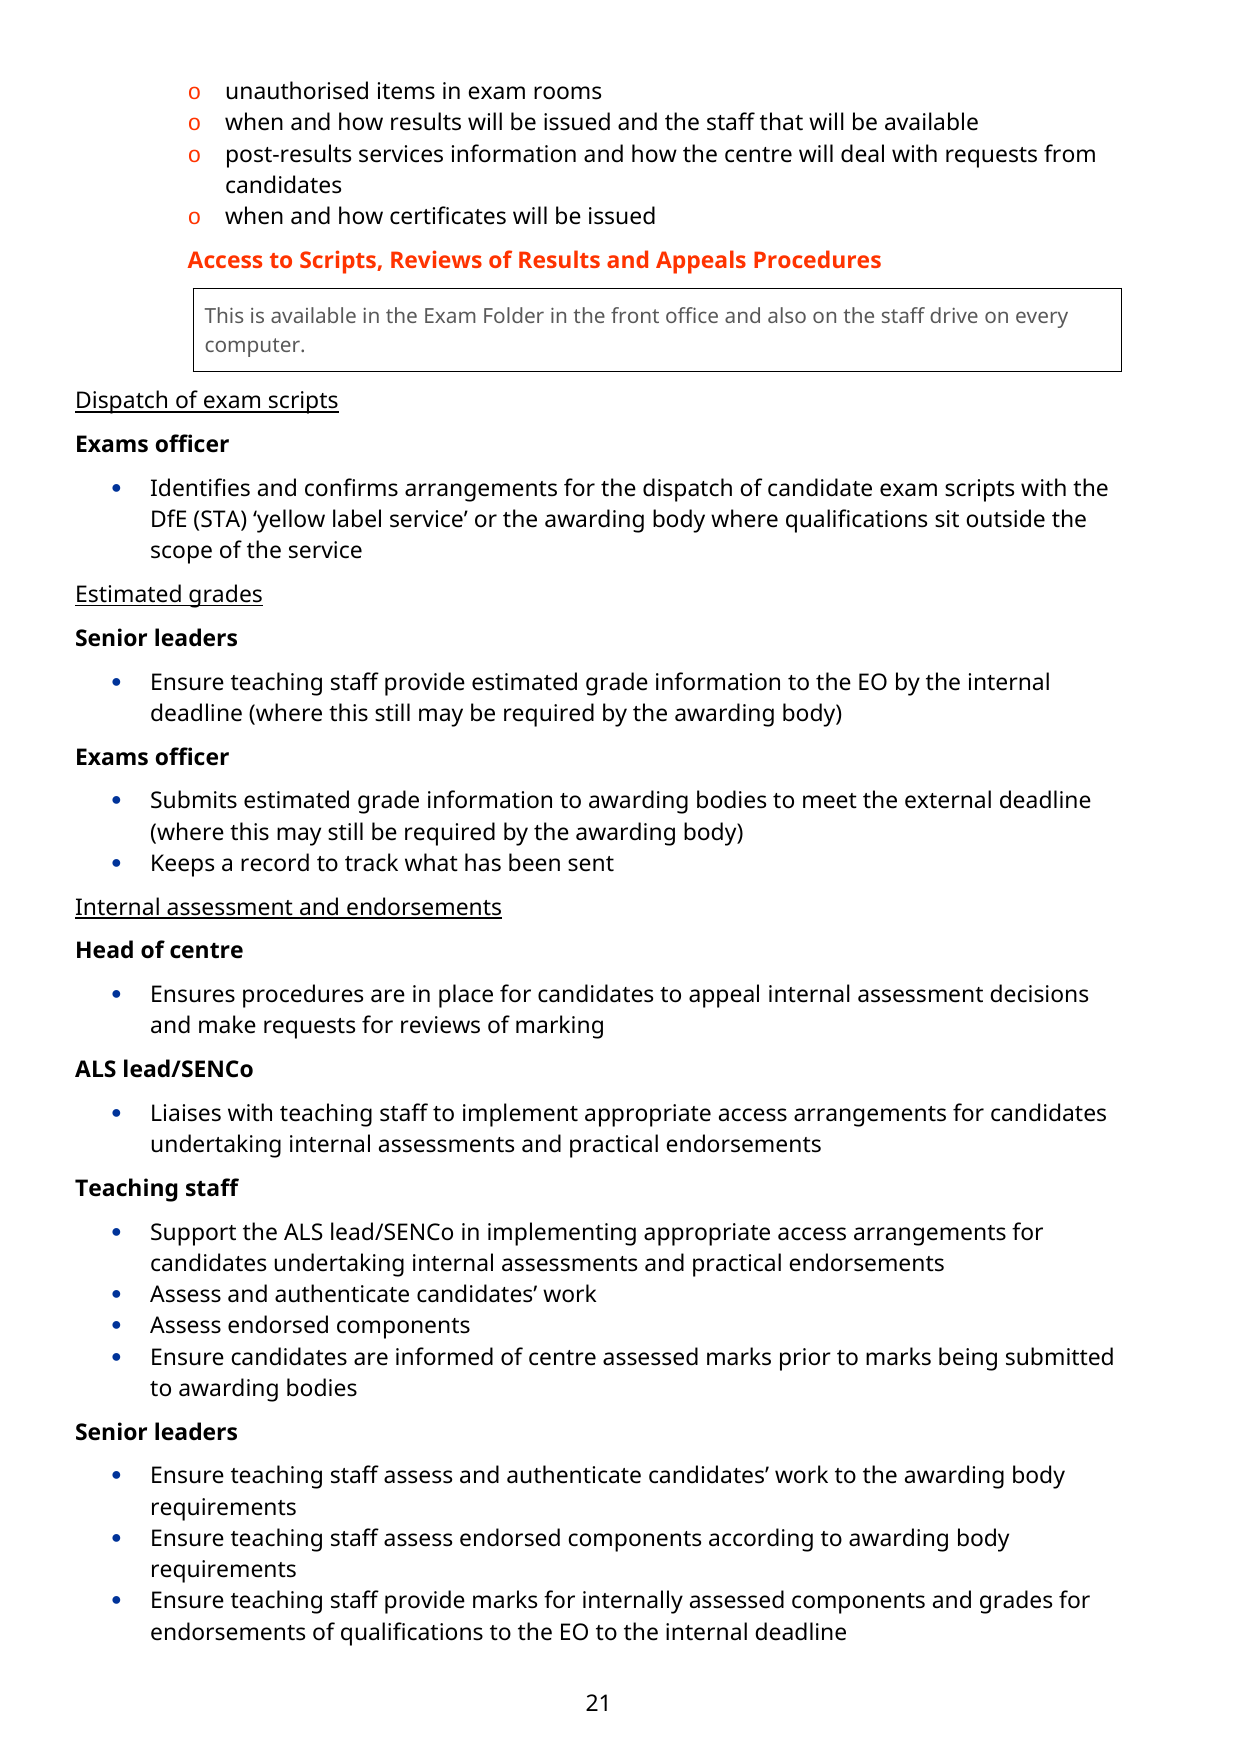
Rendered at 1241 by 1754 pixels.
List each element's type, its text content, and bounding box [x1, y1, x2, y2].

subtitle Internal assessment and endorsements [75, 891, 1122, 922]
text Exams officer [75, 428, 1122, 459]
text Head of centre [75, 934, 1122, 966]
list Ensures procedures are in place for candidates to appeal internal assessment decisions and make requests for reviews of marking [112, 978, 1122, 1041]
list unauthorised items in exam rooms [187, 75, 1122, 106]
list Submits estimated grade information to awarding bodies to meet the external deadline (where this may still be required by the awarding body) [112, 784, 1122, 847]
subtitle Estimated grades [75, 578, 1122, 609]
list Assess and authenticate candidates’ work [112, 1278, 1122, 1309]
list Assess endorsed components [112, 1309, 1122, 1341]
list Keeps a record to track what has been sent [112, 847, 1122, 878]
text Teaching staff [75, 1172, 1122, 1203]
subtitle Access to Scripts, Reviews of Results and Appeals Procedures [187, 244, 1122, 275]
list Ensure candidates are informed of centre assessed marks prior to marks being submitted to awarding bodies [112, 1341, 1122, 1403]
text Senior leaders [75, 1416, 1122, 1447]
subtitle Dispatch of exam scripts [75, 384, 1122, 416]
list Liaises with teaching staff to implement appropriate access arrangements for candidates undertaking internal assessments and practical endorsements [112, 1097, 1122, 1159]
list Ensure teaching staff assess and authenticate candidates’ work to the awarding body requirements [112, 1459, 1122, 1522]
table_header This is available in the Exam Folder in the front office and also on the staff drive on every computer. [194, 289, 1121, 371]
text Exams officer [75, 741, 1122, 772]
list Support the ALS lead/SENCo in implementing appropriate access arrangements for candidates undertaking internal assessments and practical endorsements [112, 1216, 1122, 1278]
list when and how results will be issued and the staff that will be available [187, 106, 1122, 138]
list Ensure teaching staff provide marks for internally assessed components and grades for endorsements of qualifications to the EO to the internal deadline [112, 1584, 1122, 1647]
list post-results services information and how the centre will deal with requests from candidates [187, 138, 1122, 200]
text ALS lead/SENCo [75, 1053, 1122, 1084]
list Ensure teaching staff provide estimated grade information to the EO by the internal deadline (where this still may be required by the awarding body) [112, 666, 1122, 728]
text Senior leaders [75, 622, 1122, 653]
list when and how certificates will be issued [187, 200, 1122, 232]
list Identifies and confirms arrangements for the dispatch of candidate exam scripts with the DfE (STA) ‘yellow label service’ or the awarding body where qualifications sit outside the scope of the service [112, 472, 1122, 566]
list Ensure teaching staff assess endorsed components according to awarding body requirements [112, 1522, 1122, 1584]
